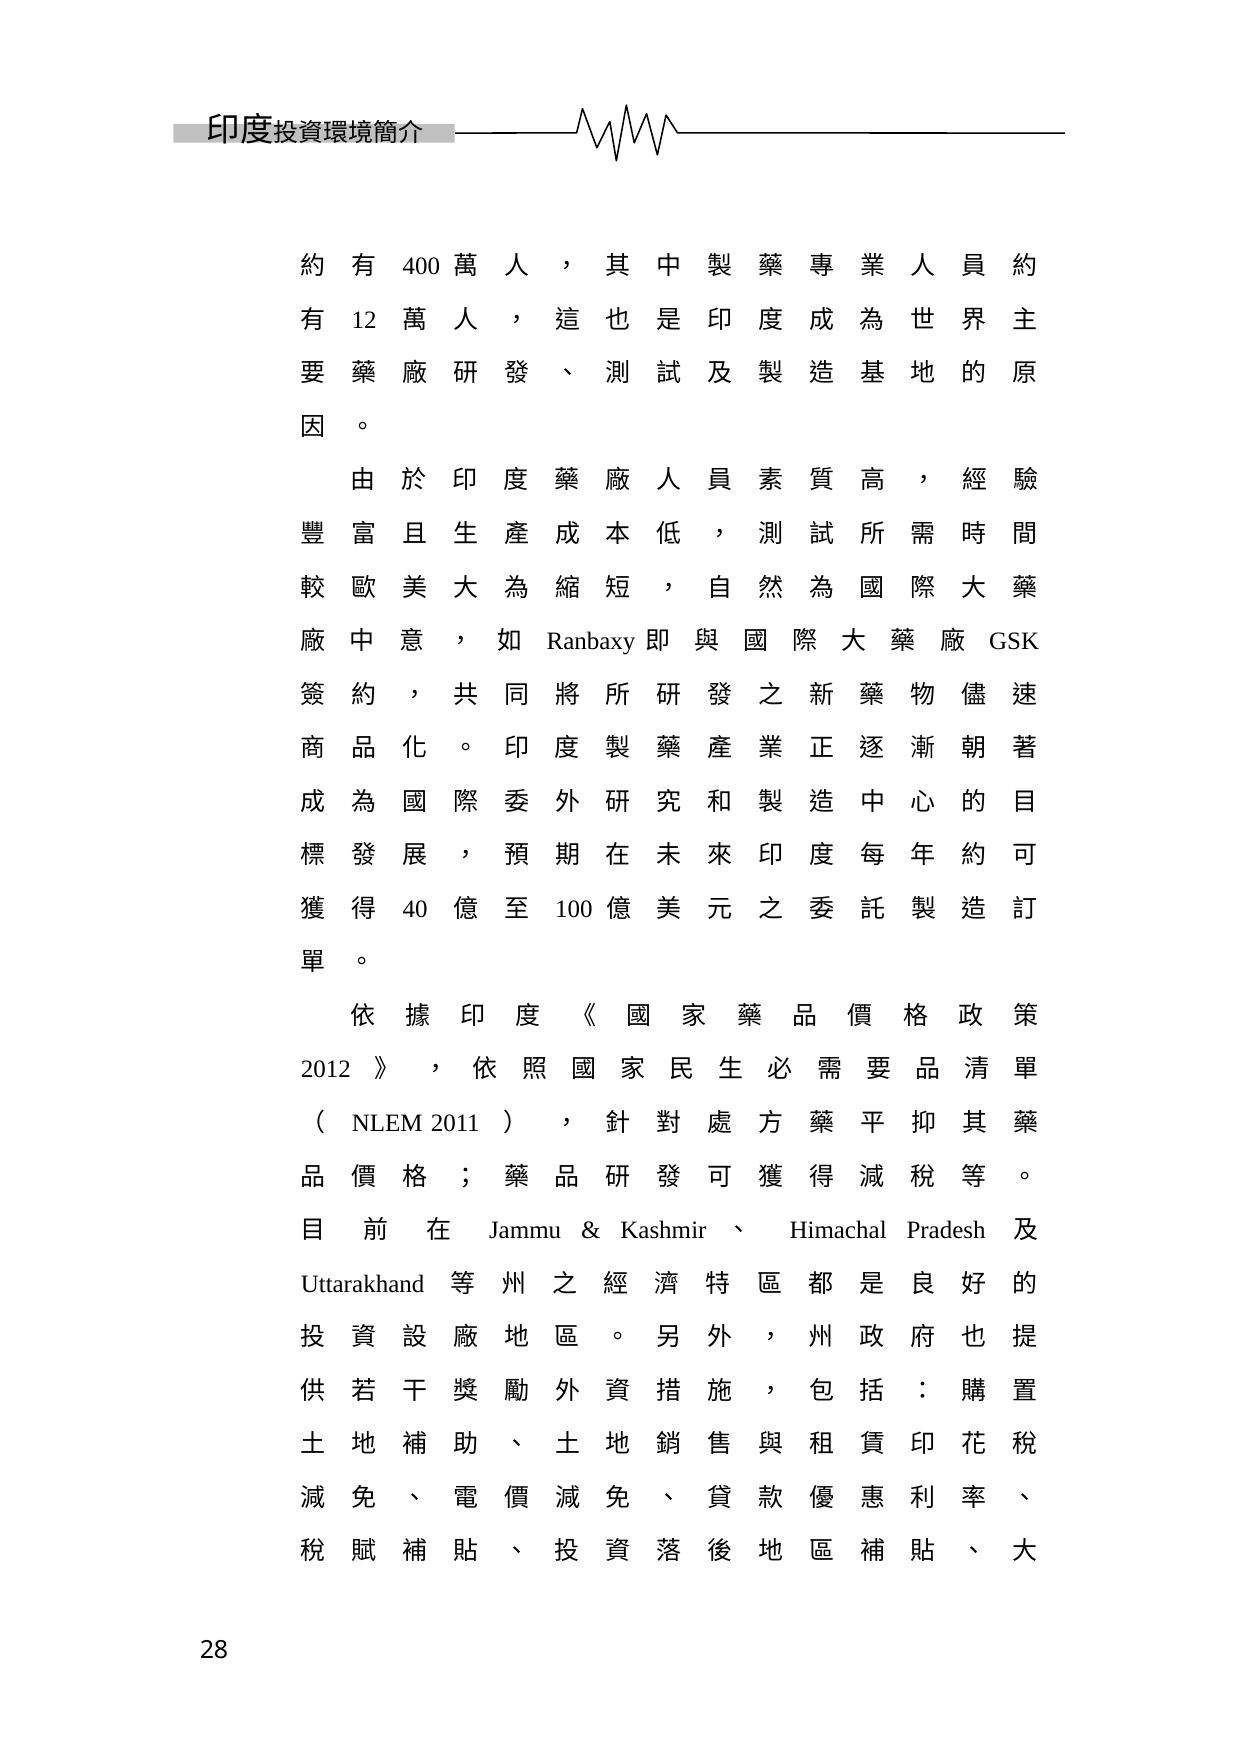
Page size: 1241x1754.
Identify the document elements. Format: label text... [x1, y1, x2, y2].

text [276, 237, 1063, 451]
text 由於印度藥廠人員素質高，經驗豐富且生產成本低，測試所需時間較歐美大為縮短，自然為國際大藥廠中意，如Ranbaxy即與國際大藥廠GSK簽約，共同將所研發之新藥物儘速商品化。印度製藥產業正逐漸朝著成為國際委外研究和製造中心的目標發展，預期在未來印度每年約可獲得40億至100億美元之委託製造訂單。 [276, 451, 1063, 987]
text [276, 987, 1063, 1576]
